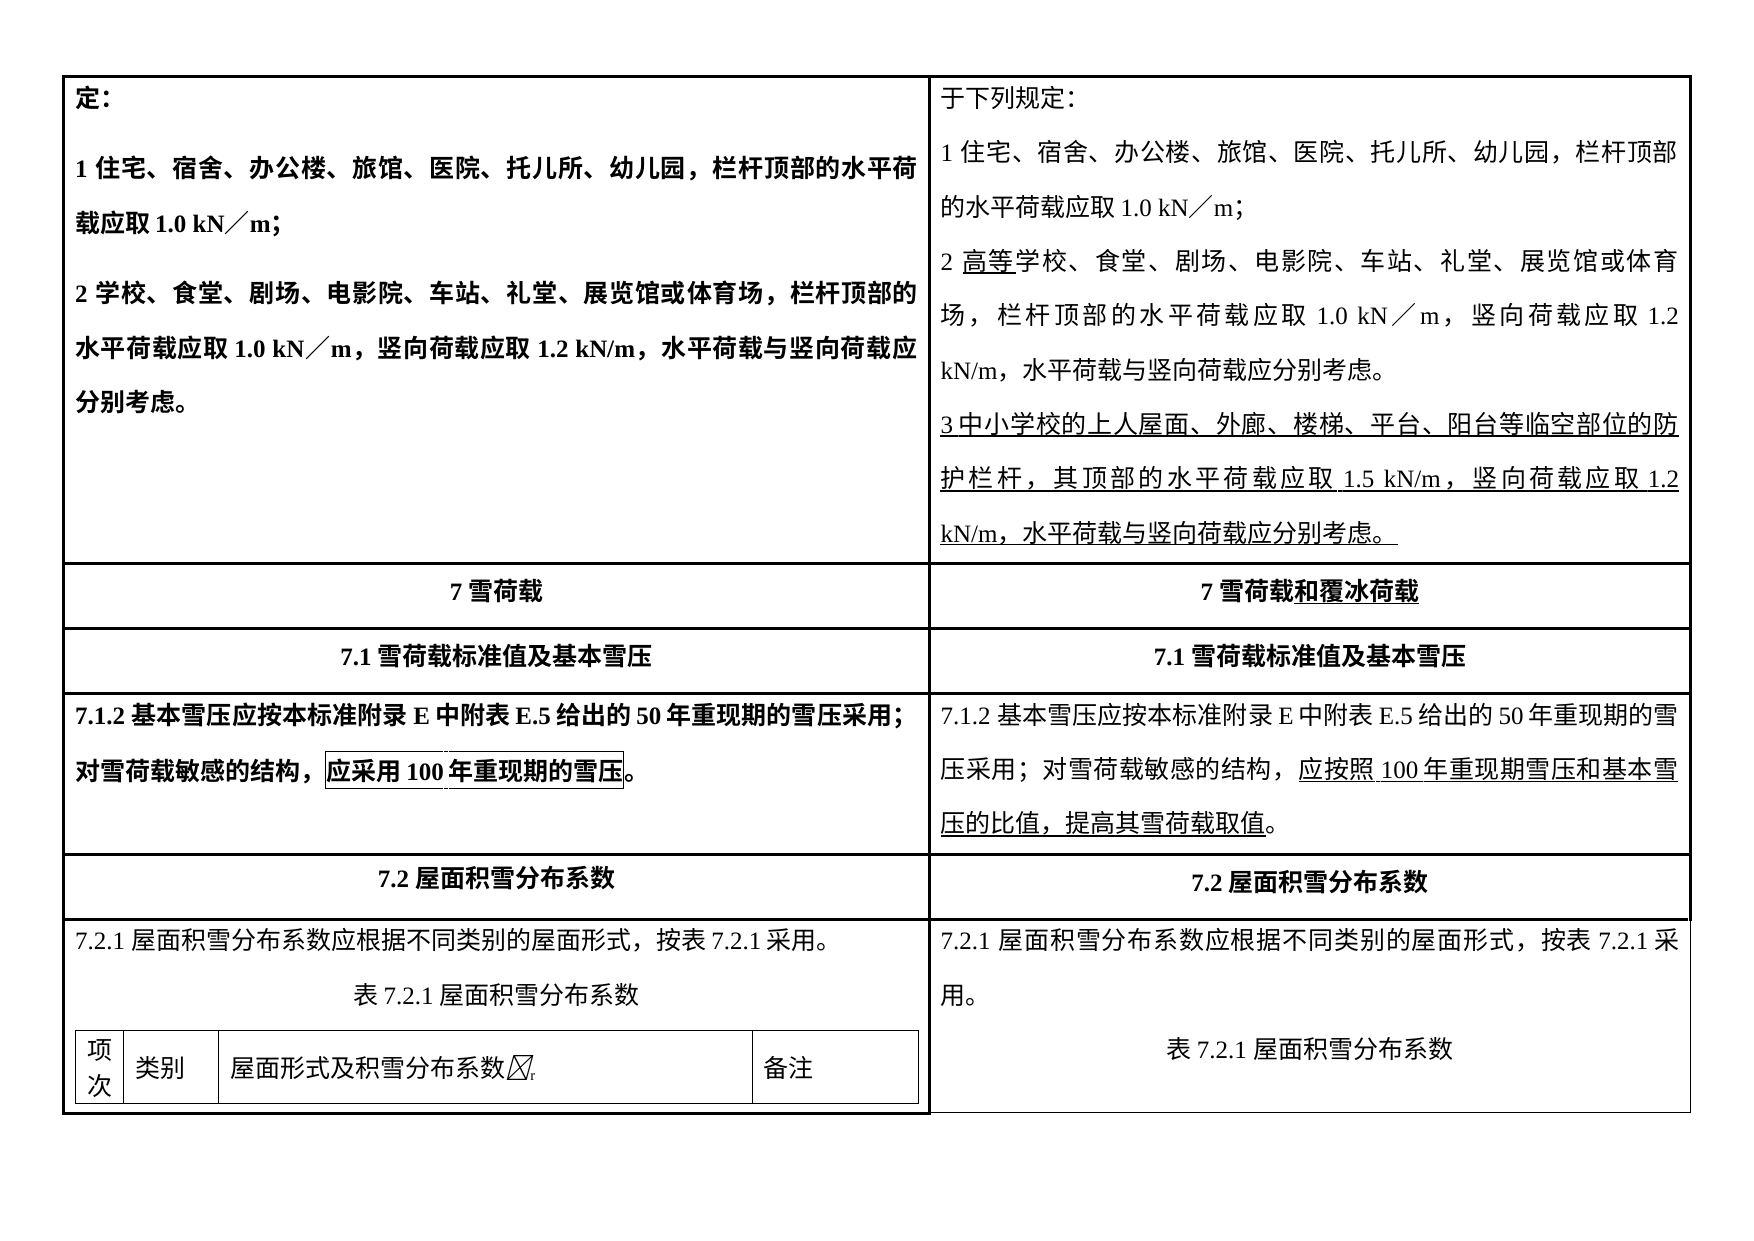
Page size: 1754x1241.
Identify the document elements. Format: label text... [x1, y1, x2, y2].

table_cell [65, 921, 928, 1112]
table_cell 7.1 雪荷载标准值及基本雪压 [65, 630, 928, 692]
table_cell 7.1.2 基本雪压应按本标准附录E中附表E.5给出的50年重现期的雪压采用；对雪荷载敏感的结构，应按照100年重现期雪压和基本雪压的比值，提高其雪荷载取值。 [931, 695, 1689, 853]
table_cell 7.2 屋面积雪分布系数 [65, 856, 928, 918]
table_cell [931, 918, 1690, 1112]
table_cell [65, 78, 928, 562]
table_cell 7 雪荷载和覆冰荷载 [931, 565, 1689, 627]
table_cell 7.1.2 基本雪压应按本标准附录E中附表E.5给出的50年重现期的雪压采用；对雪荷载敏感的结构，应采用100年重现期的雪压。 [65, 695, 928, 853]
table_cell 7 雪荷载 [65, 565, 928, 627]
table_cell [931, 78, 1689, 562]
table_cell 7.2 屋面积雪分布系数 [931, 856, 1689, 918]
table_cell 7.1 雪荷载标准值及基本雪压 [931, 630, 1689, 692]
